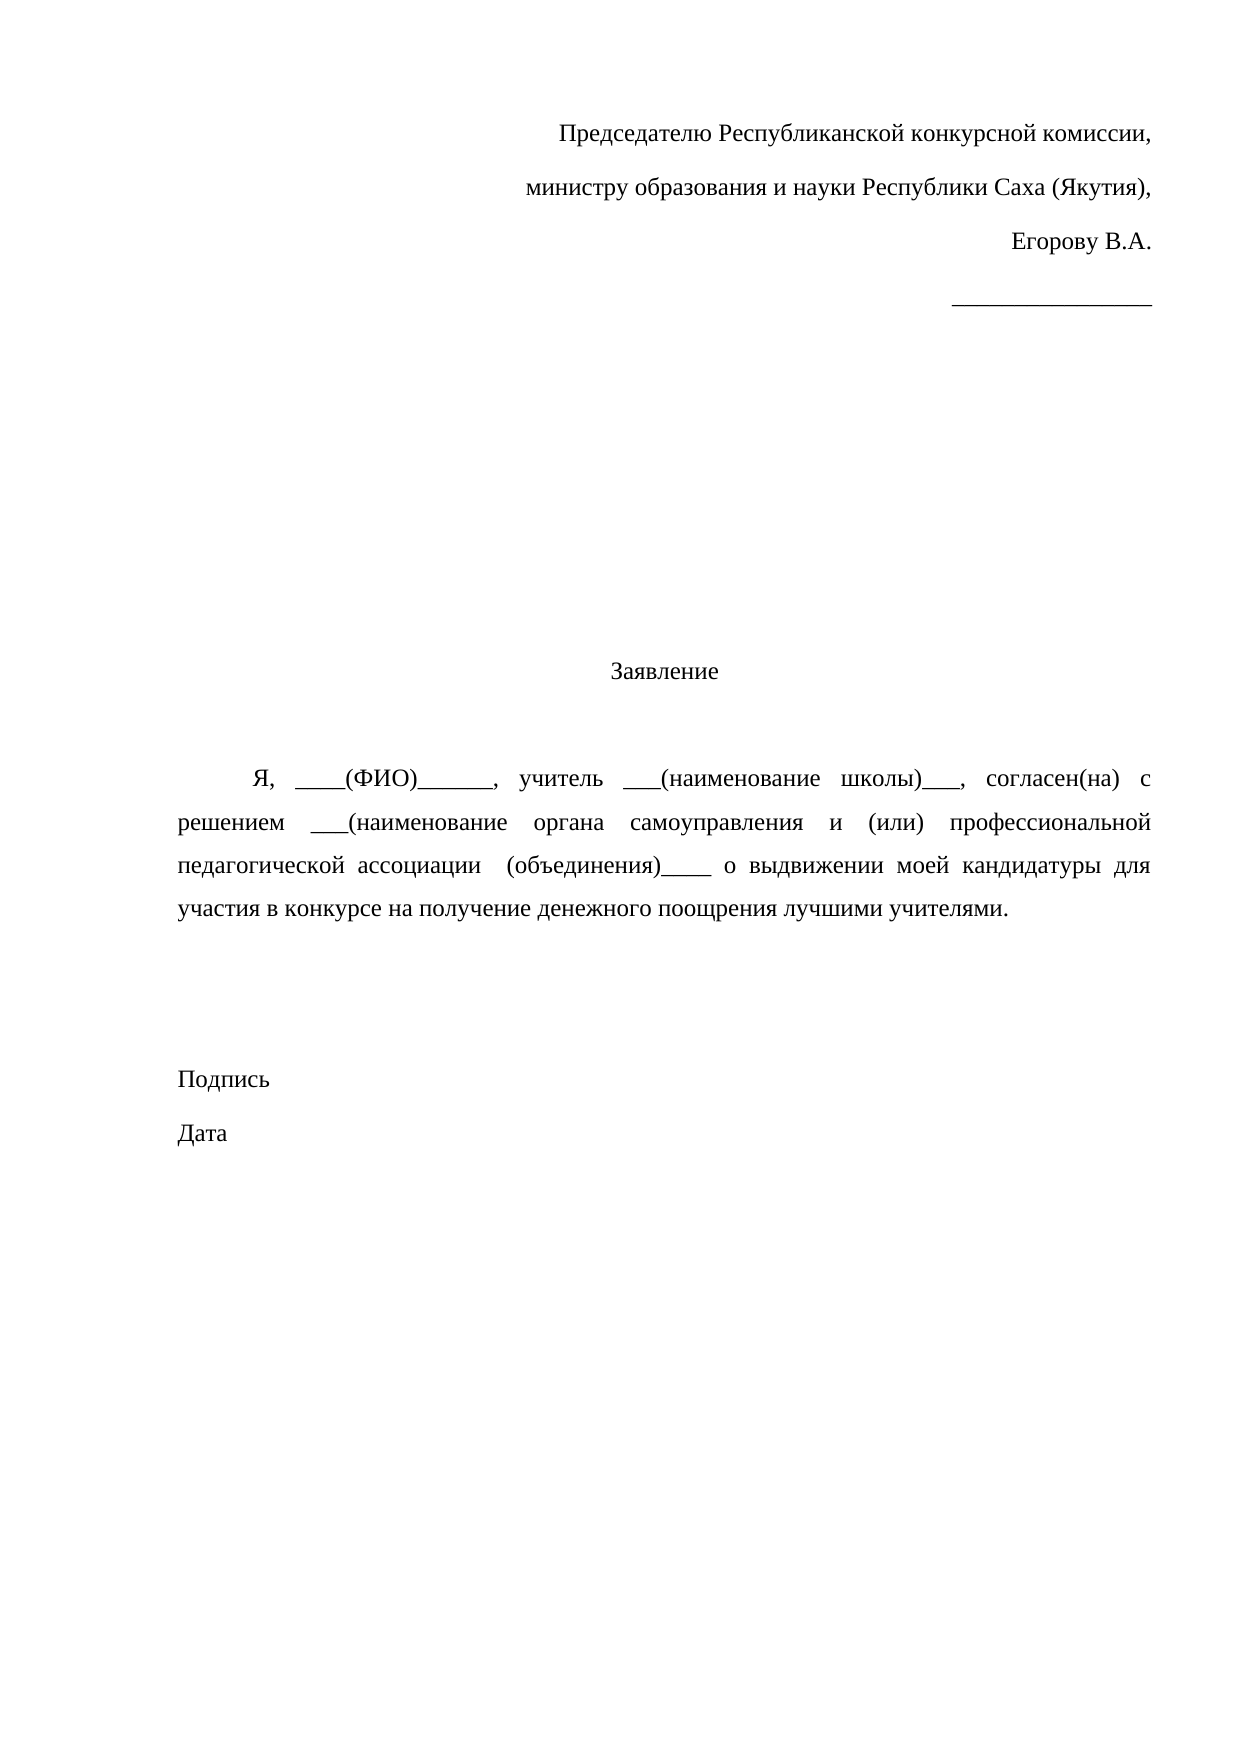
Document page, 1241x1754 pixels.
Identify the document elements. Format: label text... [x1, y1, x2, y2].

text ________________ [177, 280, 1152, 308]
text Дата [177, 1118, 1152, 1147]
text Председателю Республиканской конкурсной комиссии, [177, 118, 1152, 147]
text Я, ____(ФИО)______, учитель ___(наименование школы)___, согласен(на) с решением ___(наименование органа самоуправления и (или) профессиональной педагогической ассоциации (объединения)____ о выдвижении моей кандидатуры для участия в конкурсе на получение денежного поощрения лучшими учителями. [177, 763, 1152, 922]
text Подпись [177, 1064, 1152, 1093]
text Заявление [177, 656, 1152, 684]
text министру образования и науки Республики Саха (Якутия), [177, 172, 1152, 201]
text Егорову В.А. [177, 226, 1152, 254]
